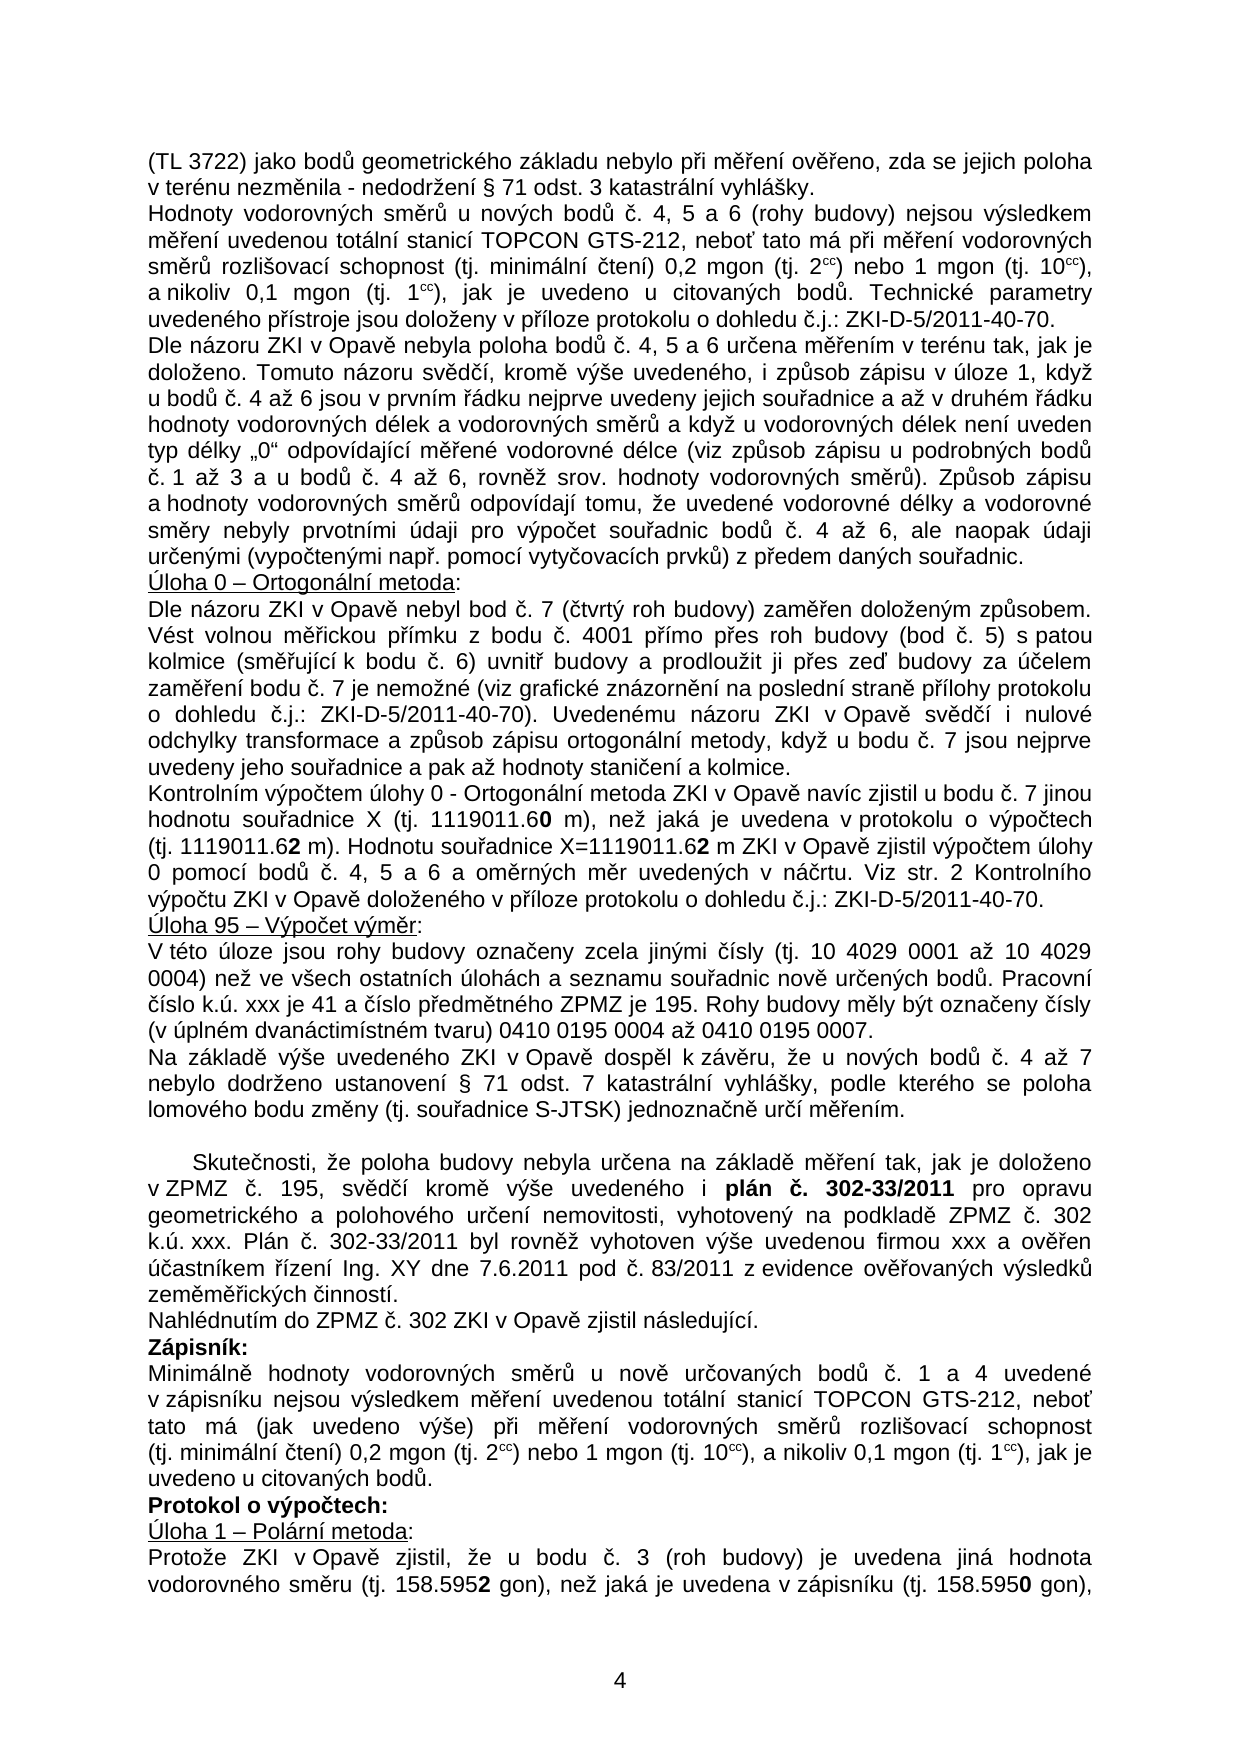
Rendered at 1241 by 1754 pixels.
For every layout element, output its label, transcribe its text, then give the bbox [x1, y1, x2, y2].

text Dle názoru ZKI v Opavě nebyl bod č. 7 (čtvrtý roh budovy) zaměřen doloženým způsobem. Vést volnou měřickou přímku z bodu č. 4001 přímo přes roh budovy (bod č. 5) s patou kolmice (směřující k bodu č. 6) uvnitř budovy a prodloužit ji přes zeď budovy za účelem zaměření bodu č. 7 je nemožné (viz grafické znázornění na poslední straně přílohy protokolu o dohledu č.j.: ZKI-D-5/2011-40-70). Uvedenému názoru ZKI v Opavě svědčí i nulové odchylky transformace a způsob zápisu ortogonální metody, když u bodu č. 7 jsou nejprve uvedeny jeho souřadnice a pak až hodnoty staničení a kolmice. [148, 596, 1093, 780]
text Úloha 0 – Ortogonální metoda: [148, 569, 1093, 596]
text Minimálně hodnoty vodorovných směrů u nově určovaných bodů č. 1 a 4 uvedené v zápisníku nejsou výsledkem měření uvedenou totální stanicí TOPCON GTS-212, neboť tato má (jak uvedeno výše) při měření vodorovných směrů rozlišovací schopnost (tj. minimální čtení) 0,2 mgon (tj. 2cc) nebo 1 mgon (tj. 10cc), a nikoliv 0,1 mgon (tj. 1cc), jak je uvedeno u citovaných bodů. [148, 1360, 1093, 1492]
text V této úloze jsou rohy budovy označeny zcela jinými čísly (tj. 10 4029 0001 až 10 4029 0004) než ve všech ostatních úlohách a seznamu souřadnic nově určených bodů. Pracovní číslo k.ú. xxx je 41 a číslo předmětného ZPMZ je 195. Rohy budovy měly být označeny čísly (v úplném dvanáctimístném tvaru) 0410 0195 0004 až 0410 0195 0007. [148, 938, 1093, 1044]
text Protokol o výpočtech: [148, 1492, 1093, 1518]
text Hodnoty vodorovných směrů u nových bodů č. 4, 5 a 6 (rohy budovy) nejsou výsledkem měření uvedenou totální stanicí TOPCON GTS-212, neboť tato má při měření vodorovných směrů rozlišovací schopnost (tj. minimální čtení) 0,2 mgon (tj. 2cc) nebo 1 mgon (tj. 10cc), a nikoliv 0,1 mgon (tj. 1cc), jak je uvedeno u citovaných bodů. Technické parametry uvedeného přístroje jsou doloženy v příloze protokolu o dohledu č.j.: ZKI-D-5/2011-40-70. [148, 200, 1093, 332]
text Dle názoru ZKI v Opavě nebyla poloha bodů č. 4, 5 a 6 určena měřením v terénu tak, jak je doloženo. Tomuto názoru svědčí, kromě výše uvedeného, i způsob zápisu v úloze 1, když u bodů č. 4 až 6 jsou v prvním řádku nejprve uvedeny jejich souřadnice a až v druhém řádku hodnoty vodorovných délek a vodorovných směrů a když u vodorovných délek není uveden typ délky „0“ odpovídající měřené vodorovné délce (viz způsob zápisu u podrobných bodů č. 1 až 3 a u bodů č. 4 až 6, rovněž srov. hodnoty vodorovných směrů). Způsob zápisu a hodnoty vodorovných směrů odpovídají tomu, že uvedené vodorovné délky a vodorovné směry nebyly prvotními údaji pro výpočet souřadnic bodů č. 4 až 6, ale naopak údaji určenými (vypočtenými např. pomocí vytyčovacích prvků) z předem daných souřadnic. [148, 332, 1093, 569]
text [148, 1544, 1093, 1597]
text Skutečnosti, že poloha budovy nebyla určena na základě měření tak, jak je doloženo v ZPMZ č. 195, svědčí kromě výše uvedeného i plán č. 302-33/2011 pro opravu geometrického a polohového určení nemovitosti, vyhotovený na podkladě ZPMZ č. 302 k.ú. xxx. Plán č. 302-33/2011 byl rovněž vyhotoven výše uvedenou firmou xxx a ověřen účastníkem řízení Ing. XY dne 7.6.2011 pod č. 83/2011 z evidence ověřovaných výsledků zeměměřických činností. [148, 1149, 1093, 1307]
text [148, 148, 1093, 200]
text Úloha 95 – Výpočet výměr: [148, 912, 1093, 938]
text Kontrolním výpočtem úlohy 0 - Ortogonální metoda ZKI v Opavě navíc zjistil u bodu č. 7 jinou hodnotu souřadnice X (tj. 1119011.60 m), než jaká je uvedena v protokolu o výpočtech (tj. 1119011.62 m). Hodnotu souřadnice X=1119011.62 m ZKI v Opavě zjistil výpočtem úlohy 0 pomocí bodů č. 4, 5 a 6 a oměrných měr uvedených v náčrtu. Viz str. 2 Kontrolního výpočtu ZKI v Opavě doloženého v příloze protokolu o dohledu č.j.: ZKI-D-5/2011-40-70. [148, 780, 1093, 912]
text Úloha 1 – Polární metoda: [148, 1518, 1093, 1544]
text Nahlédnutím do ZPMZ č. 302 ZKI v Opavě zjistil následující. [148, 1307, 1093, 1333]
text Zápisník: [148, 1333, 1093, 1360]
text Na základě výše uvedeného ZKI v Opavě dospěl k závěru, že u nových bodů č. 4 až 7 nebylo dodrženo ustanovení § 71 odst. 7 katastrální vyhlášky, podle kterého se poloha lomového bodu změny (tj. souřadnice S-JTSK) jednoznačně určí měřením. [148, 1044, 1093, 1123]
